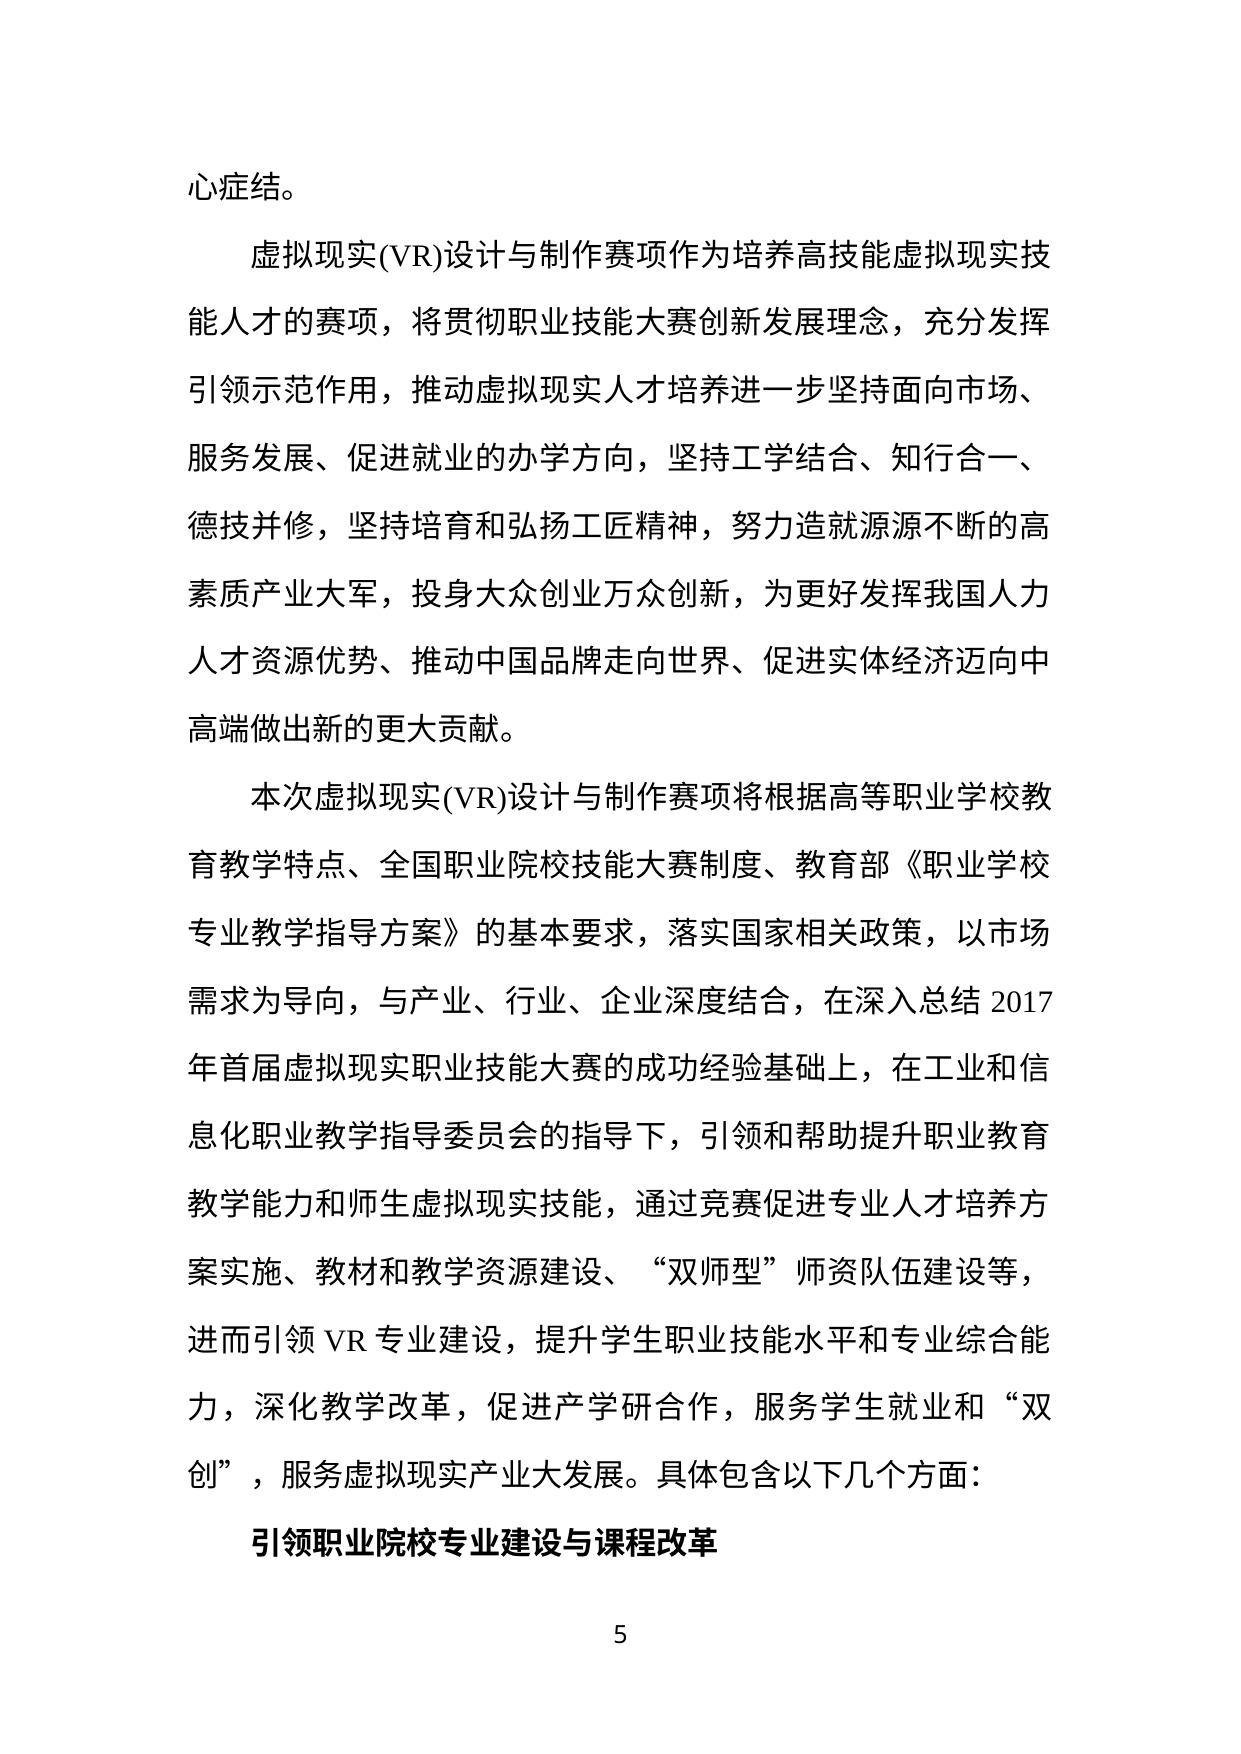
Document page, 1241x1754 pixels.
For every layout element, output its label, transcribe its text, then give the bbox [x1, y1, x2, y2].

text 本次虚拟现实(VR)设计与制作赛项将根据高等职业学校教育教学特点、全国职业院校技能大赛制度、教育部《职业学校专业教学指导方案》的基本要求，落实国家相关政策，以市场需求为导向，与产业、行业、企业深度结合，在深入总结2017年首届虚拟现实职业技能大赛的成功经验基础上，在工业和信息化职业教学指导委员会的指导下，引领和帮助提升职业教育教学能力和师生虚拟现实技能，通过竞赛促进专业人才培养方案实施、教材和教学资源建设、“双师型”师资队伍建设等，进而引领VR专业建设，提升学生职业技能水平和专业综合能力，深化教学改革，促进产学研合作，服务学生就业和“双创”，服务虚拟现实产业大发展。具体包含以下几个方面： [187, 772, 1053, 1496]
text 引领职业院校专业建设与课程改革 [187, 1518, 1053, 1563]
text 虚拟现实(VR)设计与制作赛项作为培养高技能虚拟现实技能人才的赛项，将贯彻职业技能大赛创新发展理念，充分发挥引领示范作用，推动虚拟现实人才培养进一步坚持面向市场、服务发展、促进就业的办学方向，坚持工学结合、知行合一、德技并修，坚持培育和弘扬工匠精神，努力造就源源不断的高素质产业大军，投身大众创业万众创新，为更好发挥我国人力人才资源优势、推动中国品牌走向世界、促进实体经济迈向中高端做出新的更大贡献。 [187, 230, 1053, 750]
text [187, 162, 1053, 207]
